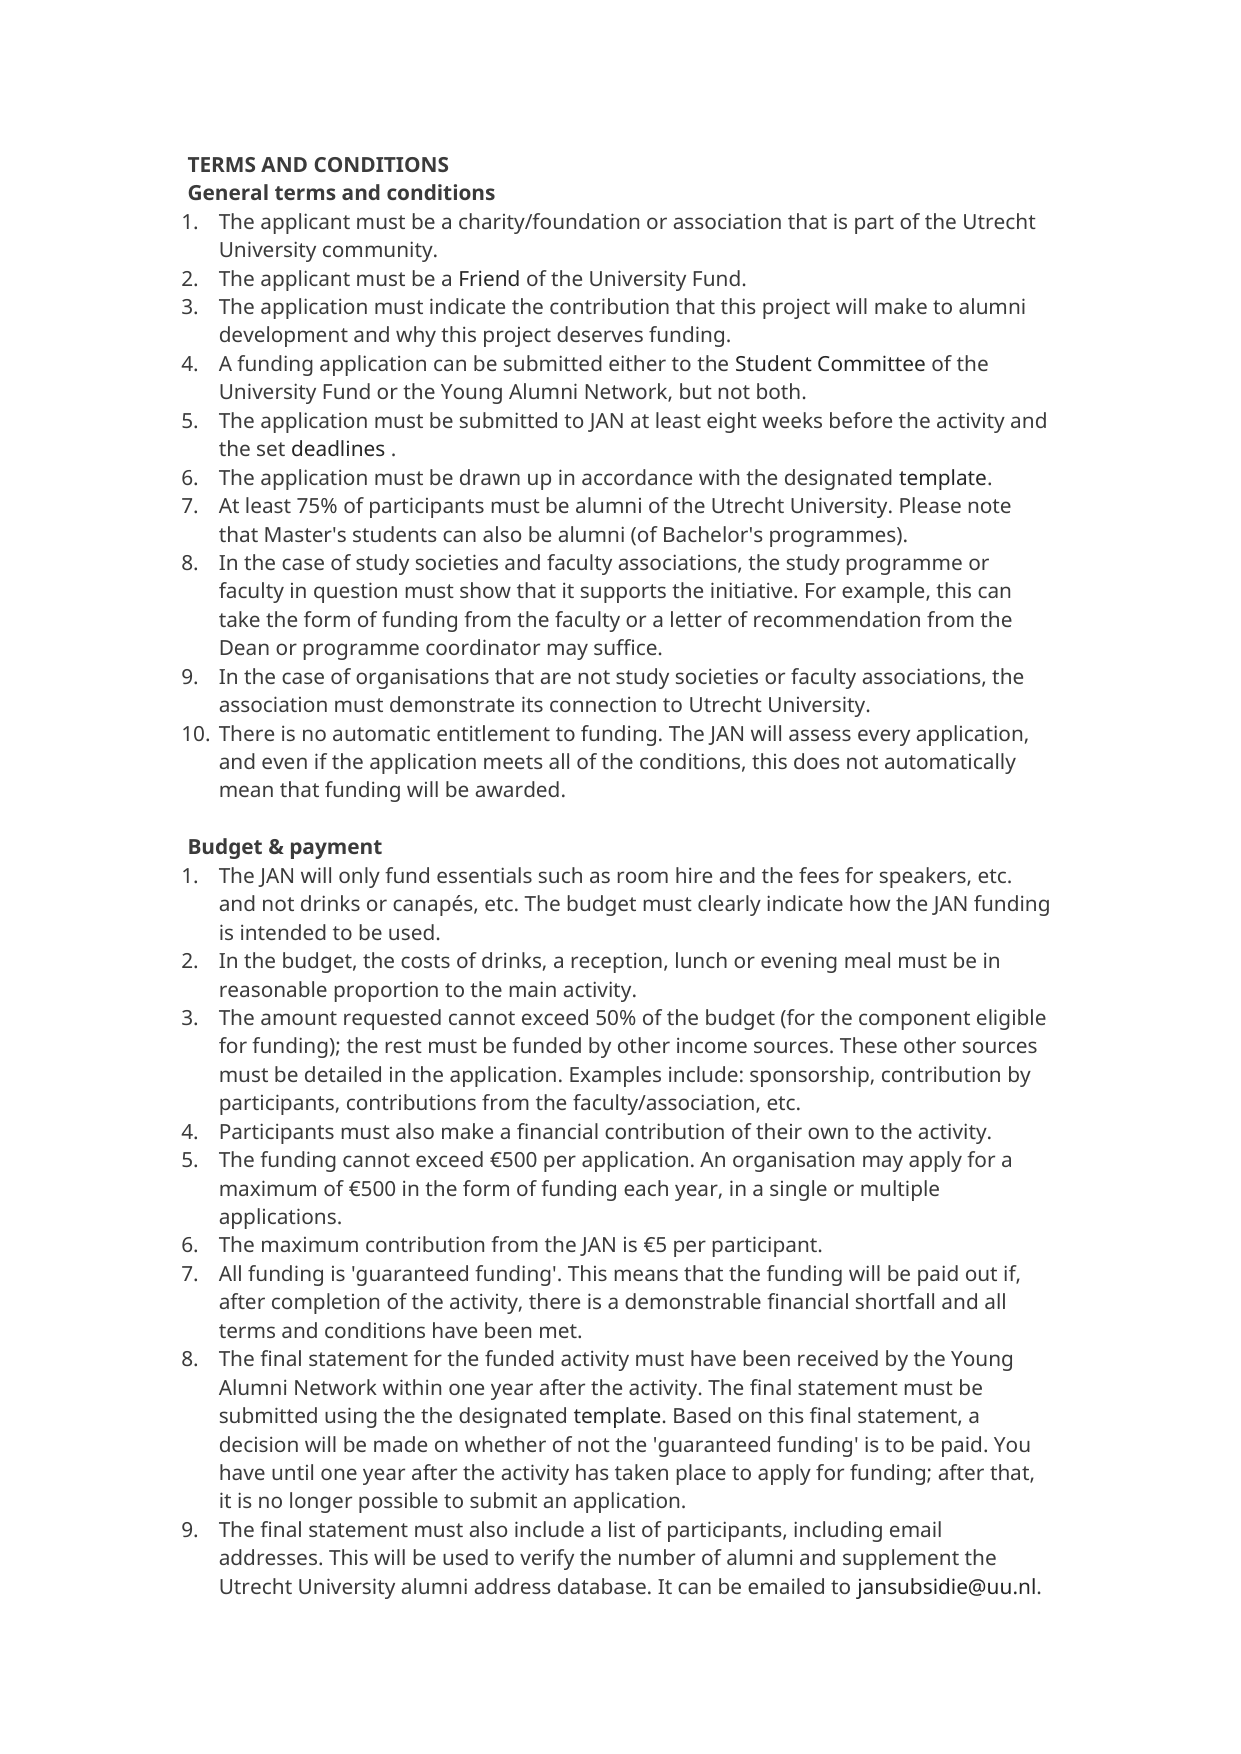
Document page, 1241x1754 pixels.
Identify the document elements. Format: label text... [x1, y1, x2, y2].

list The applicant must be a Friend of the University Fund. [181, 264, 1053, 292]
list The JAN will only fund essentials such as room hire and the fees for speakers, etc. and not drinks or canapés, etc. The budget must clearly indicate how the JAN funding is intended to be used. [181, 861, 1053, 946]
list The applicant must be a charity/foundation or association that is part of the Utrecht University community. [181, 207, 1053, 264]
list The maximum contribution from the JAN is €5 per participant. [181, 1231, 1053, 1259]
list There is no automatic entitlement to funding. The JAN will assess every application, and even if the application meets all of the conditions, this does not automatically mean that funding will be awarded. [181, 719, 1053, 804]
list Participants must also make a financial contribution of their own to the activity. [181, 1117, 1053, 1145]
list In the budget, the costs of drinks, a reception, lunch or evening meal must be in reasonable proportion to the main activity. [181, 946, 1053, 1003]
list The application must be drawn up in accordance with the designated template. [181, 463, 1053, 491]
subtitle TERMS AND CONDITIONS [187, 150, 1053, 178]
list The final statement must also include a list of participants, including email addresses. This will be used to verify the number of alumni and supplement the Utrecht University alumni address database. It can be emailed to jansubsidie@uu.nl. [181, 1515, 1053, 1600]
text Budget & payment [187, 832, 1053, 861]
list The application must indicate the contribution that this project will make to alumni development and why this project deserves funding. [181, 292, 1053, 349]
list The amount requested cannot exceed 50% of the budget (for the component eligible for funding); the rest must be funded by other income sources. These other sources must be detailed in the application. Examples include: sponsorship, contribution by participants, contributions from the faculty/association, etc. [181, 1003, 1053, 1117]
list The funding cannot exceed €500 per application. An organisation may apply for a maximum of €500 in the form of funding each year, in a single or multiple applications. [181, 1145, 1053, 1231]
list In the case of study societies and faculty associations, the study programme or faculty in question must show that it supports the initiative. For example, this can take the form of funding from the faculty or a letter of recommendation from the Dean or programme coordinator may suffice. [181, 548, 1053, 662]
list The application must be submitted to JAN at least eight weeks before the activity and the set deadlines . [181, 406, 1053, 463]
list At least 75% of participants must be alumni of the Utrecht University. Please note that Master's students can also be alumni (of Bachelor's programmes). [181, 491, 1053, 548]
list All funding is 'guaranteed funding'. This means that the funding will be paid out if, after completion of the activity, there is a demonstrable financial shortfall and all terms and conditions have been met. [181, 1259, 1053, 1344]
list The final statement for the funded activity must have been received by the Young Alumni Network within one year after the activity. The final statement must be submitted using the the designated template. Based on this final statement, a decision will be made on whether of not the 'guaranteed funding' is to be paid. You have until one year after the activity has taken place to apply for funding; after that, it is no longer possible to submit an application. [181, 1344, 1053, 1515]
list A funding application can be submitted either to the Student Committee of the University Fund or the Young Alumni Network, but not both. [181, 349, 1053, 406]
list In the case of organisations that are not study societies or faculty associations, the association must demonstrate its connection to Utrecht University. [181, 662, 1053, 719]
text General terms and conditions [187, 178, 1053, 207]
